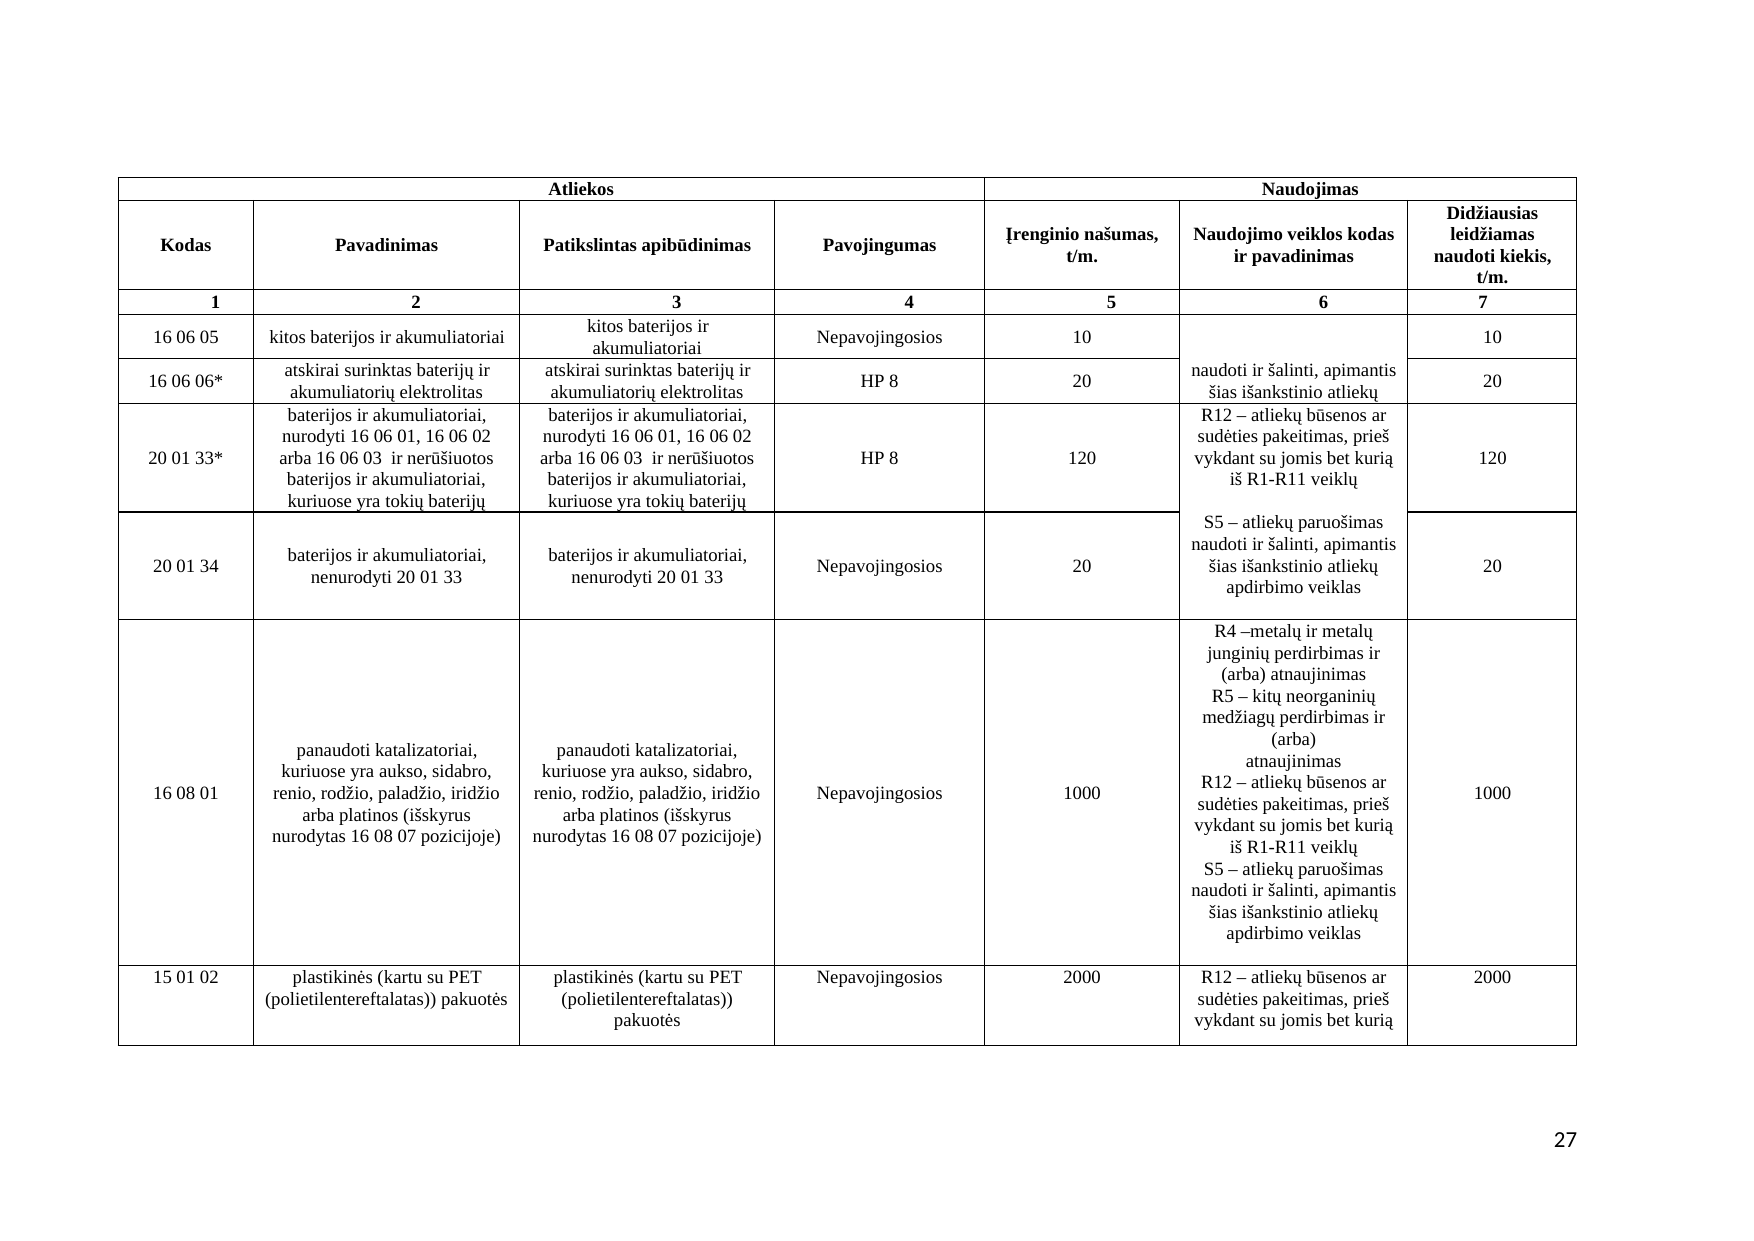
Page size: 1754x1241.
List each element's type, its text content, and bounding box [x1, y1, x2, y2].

table_cell panaudoti katalizatoriai, kuriuose yra aukso, sidabro, renio, rodžio, paladžio, iridžio arba platinos (išskyrus nurodytas 16 08 07 pozicijoje) [254, 620, 519, 965]
table_cell 2000 [1408, 966, 1576, 1045]
table_cell 10 [1408, 315, 1576, 358]
table_cell plastikinės (kartu su PET (polietilentereftalatas)) pakuotės [254, 966, 519, 1045]
table_cell Patikslintas apibūdinimas [520, 201, 774, 289]
table_cell 20 01 34 [119, 513, 253, 619]
table_cell baterijos ir akumuliatoriai, nurodyti 16 06 01, 16 06 02 arba 16 06 03 ir nerūšiuotos baterijos ir akumuliatoriai, kuriuose yra tokių baterijų [520, 404, 774, 511]
table_cell 4 [775, 290, 984, 314]
table_cell atskirai surinktas baterijų ir akumuliatorių elektrolitas [520, 359, 774, 402]
table_cell 3 [520, 290, 774, 314]
table_cell 20 01 33* [119, 404, 253, 511]
table_cell 20 [1408, 513, 1576, 619]
table_cell Naudojimo veiklos kodas ir pavadinimas [1180, 201, 1407, 289]
table_cell Kodas [119, 201, 253, 289]
table_cell kitos baterijos ir akumuliatoriai [520, 315, 774, 358]
table_cell 1000 [1408, 620, 1576, 965]
table_cell 15 01 02 [119, 966, 253, 1045]
table_cell 5 [985, 290, 1179, 314]
table_cell panaudoti katalizatoriai, kuriuose yra aukso, sidabro, renio, rodžio, paladžio, iridžio arba platinos (išskyrus nurodytas 16 08 07 pozicijoje) [520, 620, 774, 965]
table_cell Didžiausias leidžiamas naudoti kiekis, t/m. [1408, 201, 1576, 289]
table_cell Pavadinimas [254, 201, 519, 289]
table_cell 20 [985, 359, 1179, 402]
table_header Naudojimas [985, 178, 1576, 200]
table_cell 1 [119, 290, 253, 314]
table_cell 1000 [985, 620, 1179, 965]
table_cell 6 [1180, 290, 1407, 314]
table_cell baterijos ir akumuliatoriai, nenurodyti 20 01 33 [254, 513, 519, 619]
table_cell 10 [985, 315, 1179, 358]
table_cell 16 06 05 [119, 315, 253, 358]
table_cell HP 8 [775, 359, 984, 402]
table_cell R12 – atliekų būsenos ar sudėties pakeitimas, prieš vykdant su jomis bet kurią iš R1-R11 veiklų S5 – atliekų paruošimas naudoti ir šalinti, apimantis šias išankstinio atliekų apdirbimo veiklas [1180, 404, 1407, 619]
table_cell Įrenginio našumas, t/m. [985, 201, 1179, 289]
table_cell Pavojingumas [775, 201, 984, 289]
table_cell 120 [1408, 404, 1576, 511]
table_cell 16 08 01 [119, 620, 253, 965]
table_cell plastikinės (kartu su PET (polietilentereftalatas)) pakuotės [520, 966, 774, 1045]
table_cell Nepavojingosios [775, 966, 984, 1045]
table_cell HP 8 [775, 404, 984, 511]
table_cell 7 [1408, 290, 1576, 314]
table_cell Nepavojingosios [775, 315, 984, 358]
table_header Atliekos [119, 178, 984, 200]
table_cell R4 –metalų ir metalų junginių perdirbimas ir (arba) atnaujinimas R5 – kitų neorganinių medžiagų perdirbimas ir (arba) atnaujinimas R12 – atliekų būsenos ar sudėties pakeitimas, prieš vykdant su jomis bet kurią iš R1-R11 veiklų S5 – atliekų paruošimas naudoti ir šalinti, apimantis šias išankstinio atliekų apdirbimo veiklas [1180, 620, 1407, 965]
table_cell 120 [985, 404, 1179, 511]
table_cell baterijos ir akumuliatoriai, nurodyti 16 06 01, 16 06 02 arba 16 06 03 ir nerūšiuotos baterijos ir akumuliatoriai, kuriuose yra tokių baterijų [254, 404, 519, 511]
table_cell 20 [1408, 359, 1576, 402]
table_cell 2 [254, 290, 519, 314]
table_cell Nepavojingosios [775, 620, 984, 965]
table_cell 16 06 06* [119, 359, 253, 402]
table_cell atskirai surinktas baterijų ir akumuliatorių elektrolitas [254, 359, 519, 402]
table_cell kitos baterijos ir akumuliatoriai [254, 315, 519, 358]
table_cell 2000 [985, 966, 1179, 1045]
table_cell 20 [985, 513, 1179, 619]
table_cell baterijos ir akumuliatoriai, nenurodyti 20 01 33 [520, 513, 774, 619]
table_cell Nepavojingosios [775, 513, 984, 619]
